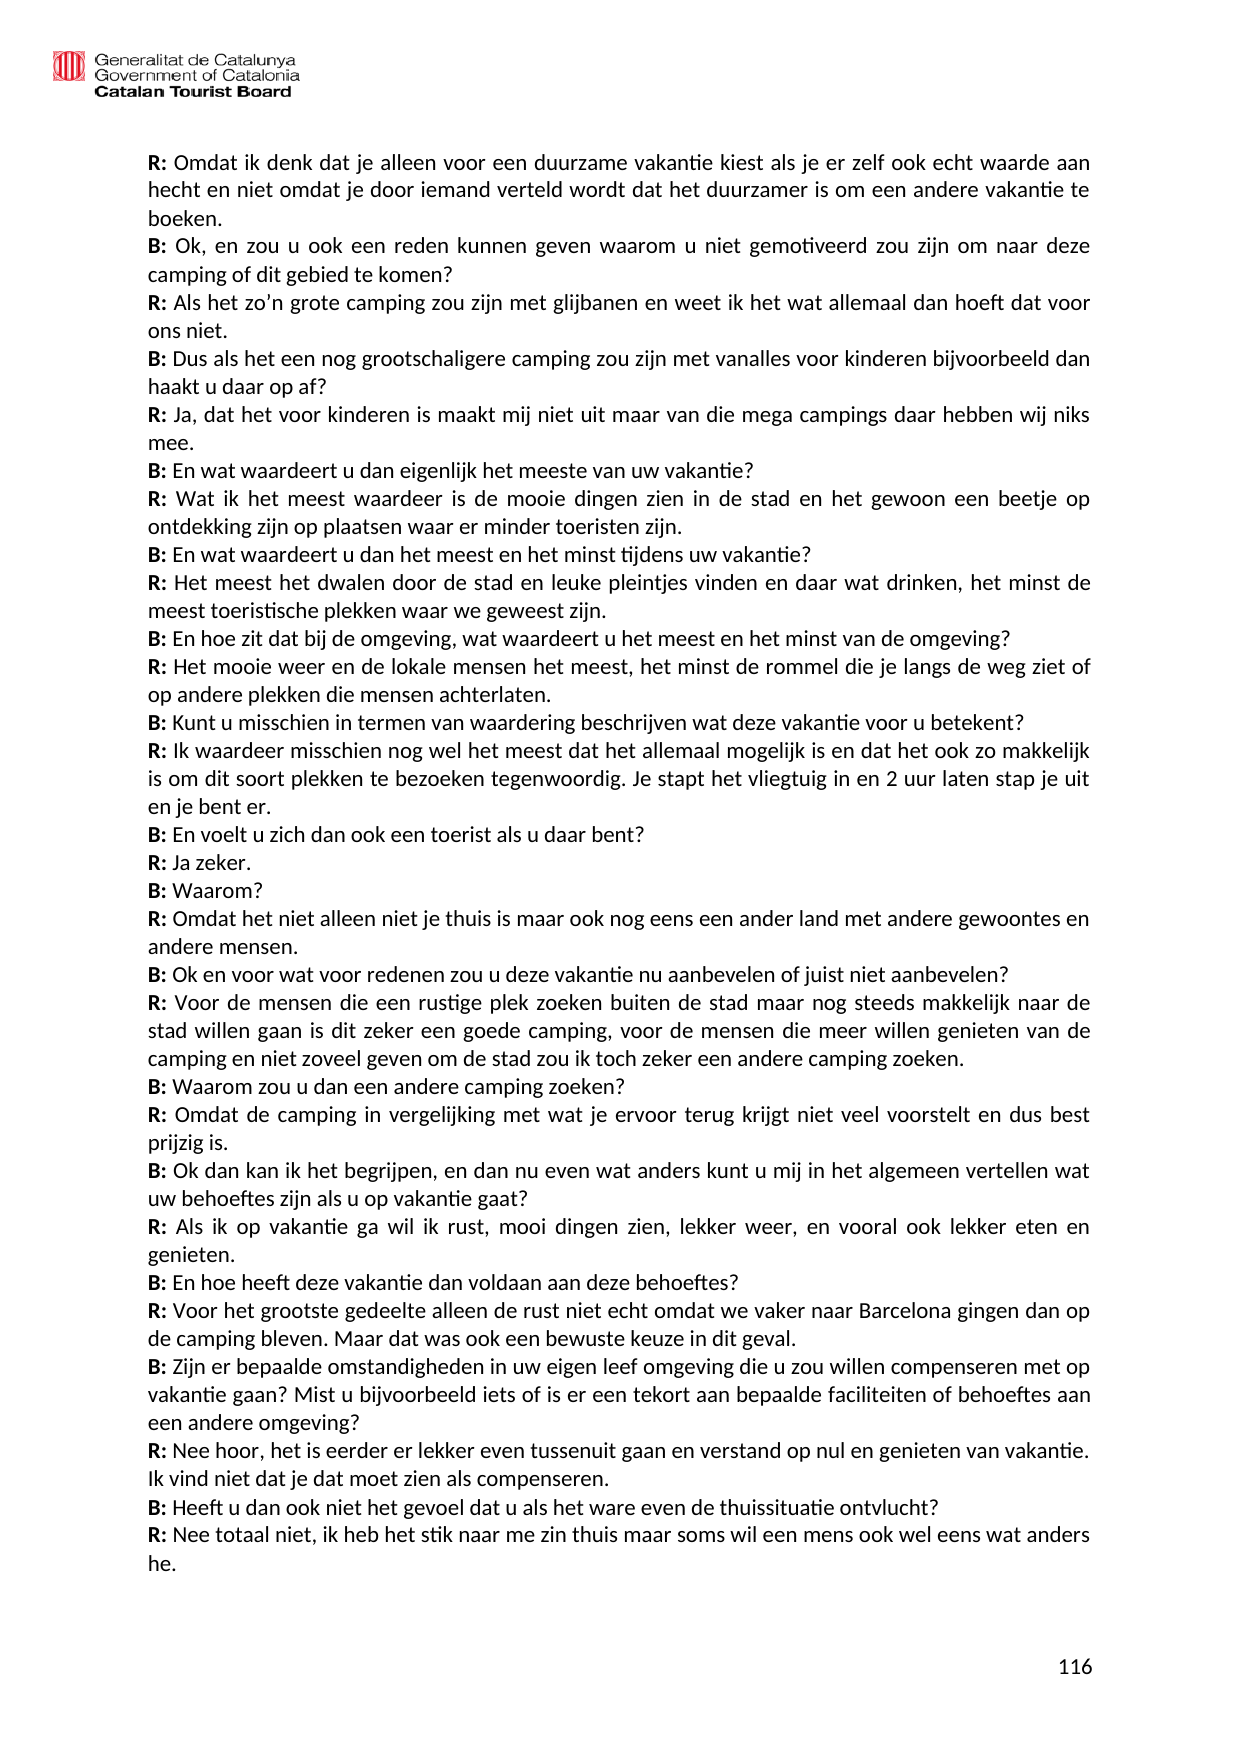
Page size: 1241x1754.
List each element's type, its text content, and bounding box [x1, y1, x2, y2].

text B: En wat waardeert u dan eigenlijk het meeste van uw vakantie? [148, 456, 1093, 484]
text B: En hoe heeft deze vakantie dan voldaan aan deze behoeftes? [148, 1268, 1093, 1296]
text R: Het mooie weer en de lokale mensen het meest, het minst de rommel die je langs de weg ziet of op andere plekken die mensen achterlaten. [148, 652, 1093, 708]
text B: Zijn er bepaalde omstandigheden in uw eigen leef omgeving die u zou willen compenseren met op vakantie gaan? Mist u bijvoorbeeld iets of is er een tekort aan bepaalde faciliteiten of behoeftes aan een andere omgeving? [148, 1352, 1093, 1437]
text R: Omdat ik denk dat je alleen voor een duurzame vakantie kiest als je er zelf ook echt waarde aan hecht en niet omdat je door iemand verteld wordt dat het duurzamer is om een andere vakantie te boeken. [148, 148, 1093, 232]
text B: En voelt u zich dan ook een toerist als u daar bent? [148, 820, 1093, 848]
text B: Kunt u misschien in termen van waardering beschrijven wat deze vakantie voor u betekent? [148, 708, 1093, 736]
text B: Waarom zou u dan een andere camping zoeken? [148, 1072, 1093, 1100]
text R: Ja, dat het voor kinderen is maakt mij niet uit maar van die mega campings daar hebben wij niks mee. [148, 400, 1093, 456]
text R: Ja zeker. [148, 848, 1093, 876]
text B: Dus als het een nog grootschaligere camping zou zijn met vanalles voor kinderen bijvoorbeeld dan haakt u daar op af? [148, 344, 1093, 400]
text R: Omdat de camping in vergelijking met wat je ervoor terug krijgt niet veel voorstelt en dus best prijzig is. [148, 1100, 1093, 1156]
text R: Nee hoor, het is eerder er lekker even tussenuit gaan en verstand op nul en genieten van vakantie. Ik vind niet dat je dat moet zien als compenseren. [148, 1437, 1093, 1493]
picture [49, 43, 316, 104]
text B: En wat waardeert u dan het meest en het minst tijdens uw vakantie? [148, 540, 1093, 568]
text R: Voor het grootste gedeelte alleen de rust niet echt omdat we vaker naar Barcelona gingen dan op de camping bleven. Maar dat was ook een bewuste keuze in dit geval. [148, 1296, 1093, 1352]
text B: Heeft u dan ook niet het gevoel dat u als het ware even de thuissituatie ontvlucht? [148, 1493, 1093, 1521]
text B: Ok, en zou u ook een reden kunnen geven waarom u niet gemotiveerd zou zijn om naar deze camping of dit gebied te komen? [148, 232, 1093, 288]
text B: Ok en voor wat voor redenen zou u deze vakantie nu aanbevelen of juist niet aanbevelen? [148, 960, 1093, 988]
text B: Waarom? [148, 876, 1093, 904]
text R: Het meest het dwalen door de stad en leuke pleintjes vinden en daar wat drinken, het minst de meest toeristische plekken waar we geweest zijn. [148, 568, 1093, 624]
text R: Nee totaal niet, ik heb het stik naar me zin thuis maar soms wil een mens ook wel eens wat anders he. [148, 1521, 1093, 1577]
text R: Wat ik het meest waardeer is de mooie dingen zien in de stad en het gewoon een beetje op ontdekking zijn op plaatsen waar er minder toeristen zijn. [148, 484, 1093, 540]
text R: Als het zo’n grote camping zou zijn met glijbanen en weet ik het wat allemaal dan hoeft dat voor ons niet. [148, 288, 1093, 344]
text B: Ok dan kan ik het begrijpen, en dan nu even wat anders kunt u mij in het algemeen vertellen wat uw behoeftes zijn als u op vakantie gaat? [148, 1156, 1093, 1212]
text R: Voor de mensen die een rustige plek zoeken buiten de stad maar nog steeds makkelijk naar de stad willen gaan is dit zeker een goede camping, voor de mensen die meer willen genieten van de camping en niet zoveel geven om de stad zou ik toch zeker een andere camping zoeken. [148, 988, 1093, 1072]
text R: Ik waardeer misschien nog wel het meest dat het allemaal mogelijk is en dat het ook zo makkelijk is om dit soort plekken te bezoeken tegenwoordig. Je stapt het vliegtuig in en 2 uur laten stap je uit en je bent er. [148, 736, 1093, 820]
text B: En hoe zit dat bij de omgeving, wat waardeert u het meest en het minst van de omgeving? [148, 624, 1093, 652]
text R: Als ik op vakantie ga wil ik rust, mooi dingen zien, lekker weer, en vooral ook lekker eten en genieten. [148, 1212, 1093, 1268]
text R: Omdat het niet alleen niet je thuis is maar ook nog eens een ander land met andere gewoontes en andere mensen. [148, 904, 1093, 960]
